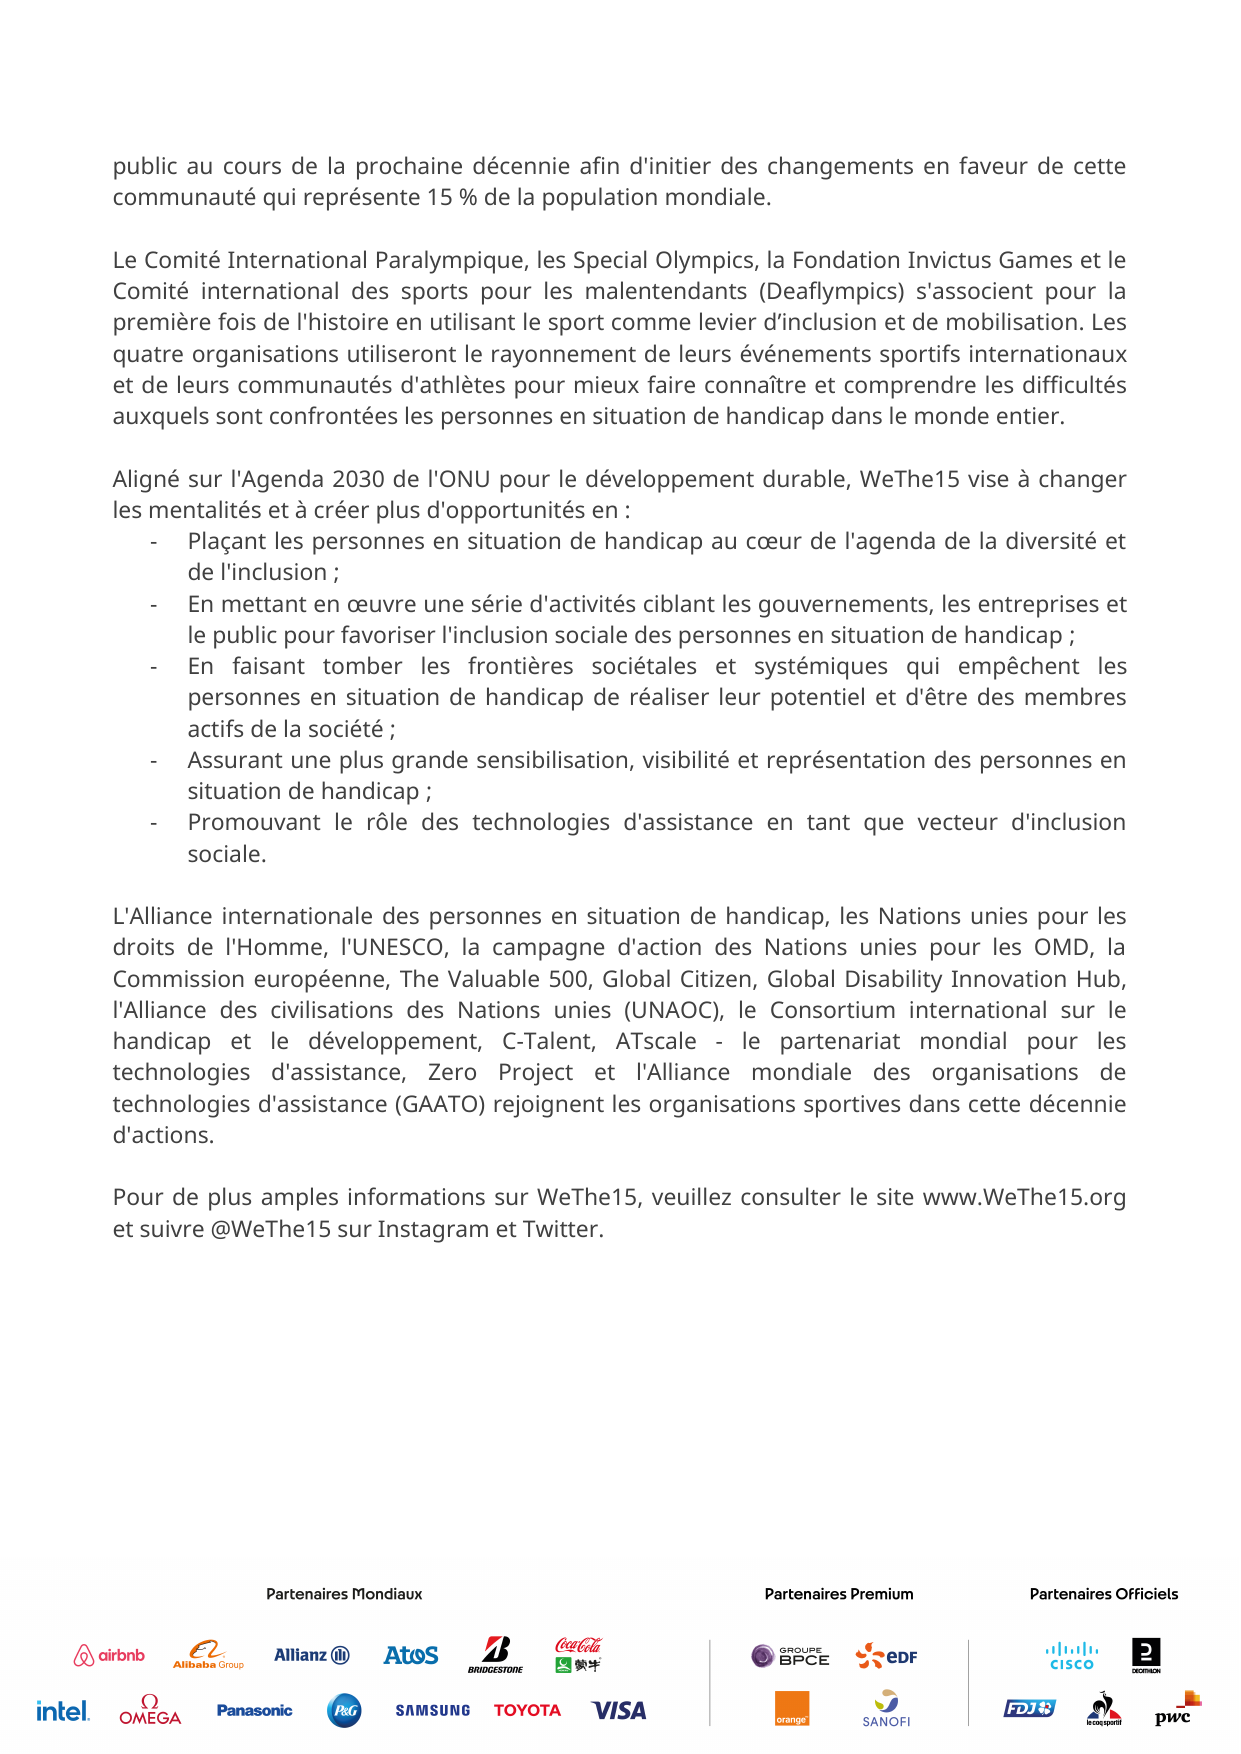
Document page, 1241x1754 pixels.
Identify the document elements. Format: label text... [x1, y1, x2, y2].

list Plaçant les personnes en situation de handicap au cœur de l'agenda de la diversité et de l'inclusion ; [150, 525, 1128, 587]
list En mettant en œuvre une série d'activités ciblant les gouvernements, les entreprises et le public pour favoriser l'inclusion sociale des personnes en situation de handicap ; [150, 587, 1128, 650]
list Assurant une plus grande sensibilisation, visibilité et représentation des personnes en situation de handicap ; [150, 744, 1128, 806]
text Pour de plus amples informations sur WeThe15, veuillez consulter le site www.WeThe15.org et suivre @WeThe15 sur Instagram et Twitter. [112, 1181, 1128, 1244]
text L'Alliance internationale des personnes en situation de handicap, les Nations unies pour les droits de l'Homme, l'UNESCO, la campagne d'action des Nations unies pour les OMD, la Commission européenne, The Valuable 500, Global Citizen, Global Disability Innovation Hub, l'Alliance des civilisations des Nations unies (UNAOC), le Consortium international sur le handicap et le développement, C-Talent, ATscale - le partenariat mondial pour les technologies d'assistance, Zero Project et l'Alliance mondiale des organisations de technologies d'assistance (GAATO) rejoignent les organisations sportives dans cette décennie d'actions. [112, 900, 1128, 1150]
list Promouvant le rôle des technologies d'assistance en tant que vecteur d'inclusion sociale. [150, 806, 1128, 869]
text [112, 150, 1128, 212]
list En faisant tomber les frontières sociétales et systémiques qui empêchent les personnes en situation de handicap de réaliser leur potentiel et d'être des membres actifs de la société ; [150, 650, 1128, 744]
text Aligné sur l'Agenda 2030 de l'ONU pour le développement durable, WeThe15 vise à changer les mentalités et à créer plus d'opportunités en : [112, 462, 1128, 525]
picture [0, 1557, 1239, 1754]
text Le Comité International Paralympique, les Special Olympics, la Fondation Invictus Games et le Comité international des sports pour les malentendants (Deaflympics) s'associent pour la première fois de l'histoire en utilisant le sport comme levier d’inclusion et de mobilisation. Les quatre organisations utiliseront le rayonnement de leurs événements sportifs internationaux et de leurs communautés d'athlètes pour mieux faire connaître et comprendre les difficultés auxquels sont confrontées les personnes en situation de handicap dans le monde entier. [112, 244, 1128, 431]
